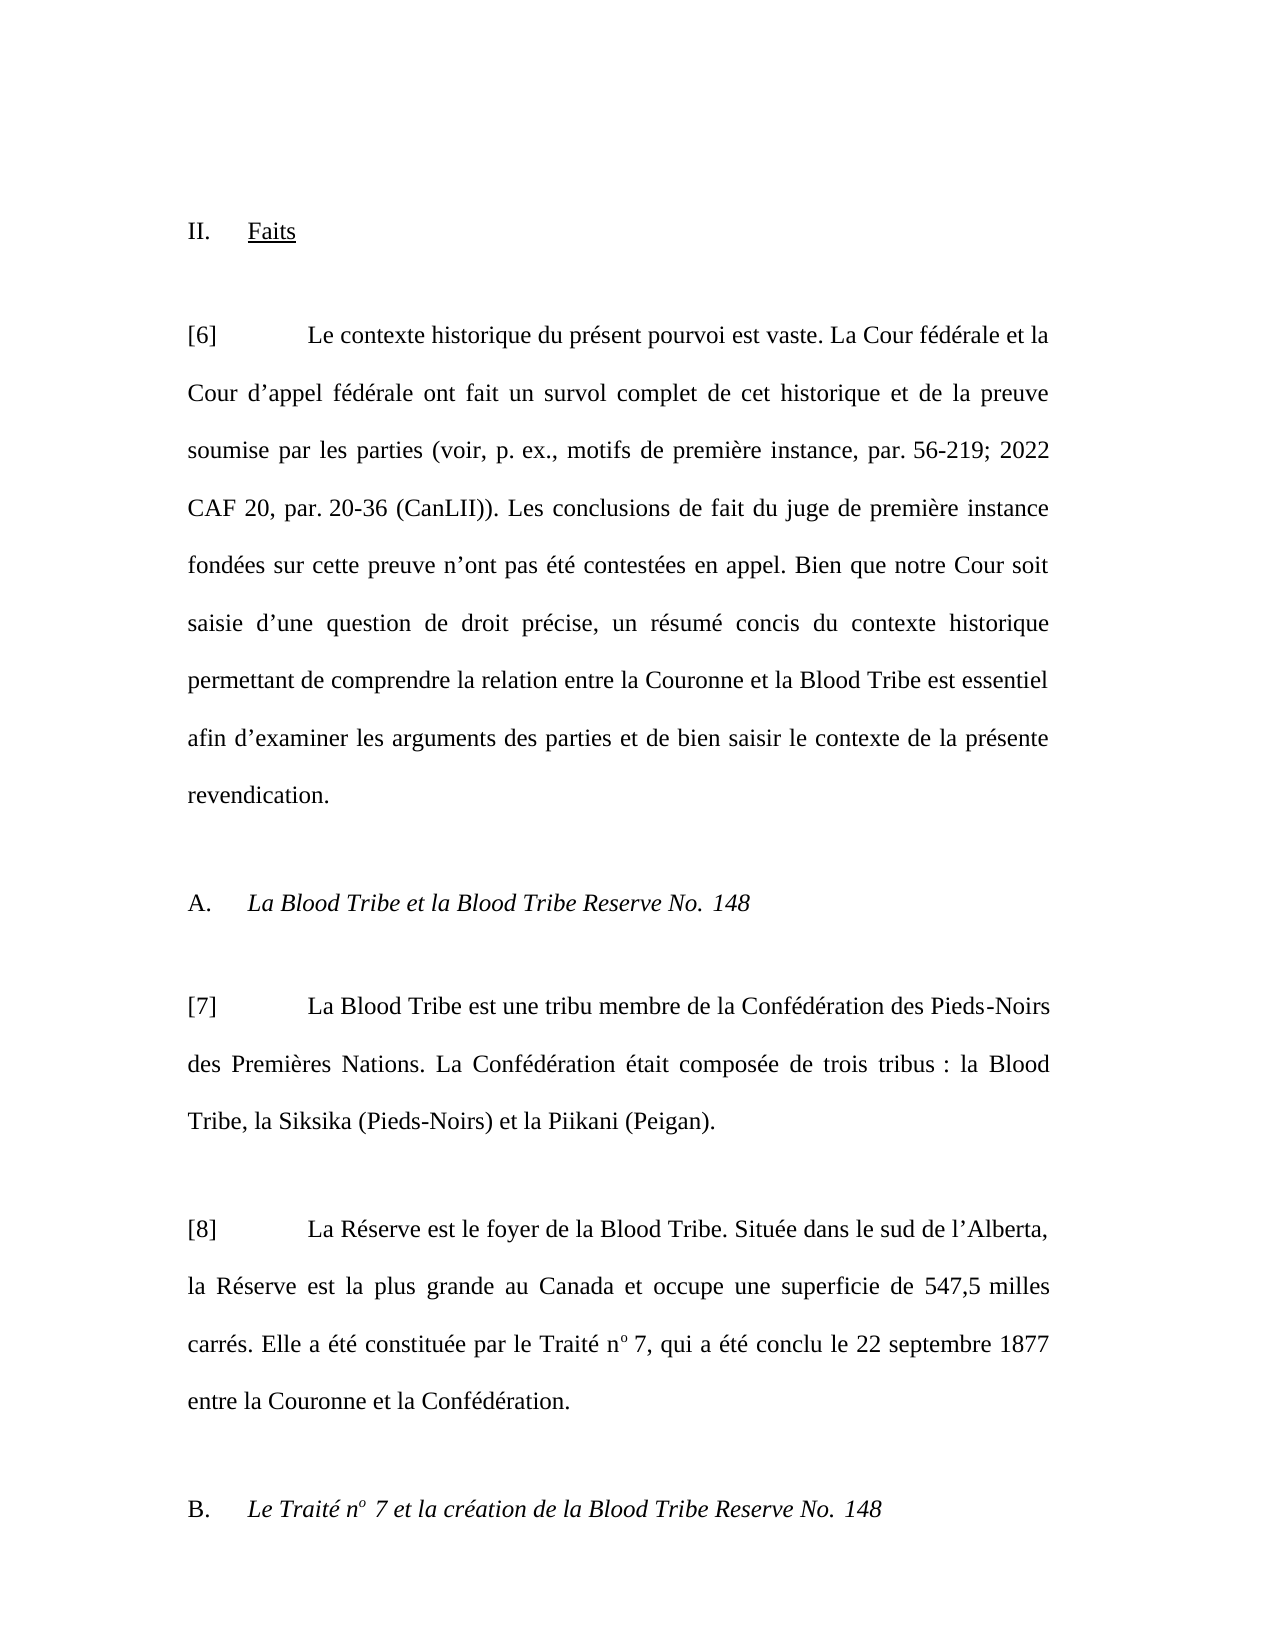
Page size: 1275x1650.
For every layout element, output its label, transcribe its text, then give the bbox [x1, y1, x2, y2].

title Faits [187, 216, 1050, 245]
title La Blood Tribe et la Blood Tribe Reserve No. 148 [187, 888, 1050, 916]
text Le contexte historique du présent pourvoi est vaste. La Cour fédérale et la Cour d’appel fédérale ont fait un survol complet de cet historique et de la preuve soumise par les parties (voir, p. ex., motifs de première instance, par. 56-219; 2022 CAF 20, par. 20-36 (CanLII)). Les conclusions de fait du juge de première instance fondées sur cette preuve n’ont pas été contestées en appel. Bien que notre Cour soit saisie d’une question de droit précise, un résumé concis du contexte historique permettant de comprendre la relation entre la Couronne et la Blood Tribe est essentiel afin d’examiner les arguments des parties et de bien saisir le contexte de la présente revendication. [187, 320, 1050, 809]
text La Réserve est le foyer de la Blood Tribe. Située dans le sud de l’Alberta, la Réserve est la plus grande au Canada et occupe une superficie de 547,5 milles carrés. Elle a été constituée par le Traité no 7, qui a été conclu le 22 septembre 1877 entre la Couronne et la Confédération. [187, 1214, 1050, 1415]
text La Blood Tribe est une tribu membre de la Confédération des Pieds-Noirs des Premières Nations. La Confédération était composée de trois tribus : la Blood Tribe, la Siksika (Pieds-Noirs) et la Piikani (Peigan). [187, 991, 1050, 1135]
title Le Traité no 7 et la création de la Blood Tribe Reserve No. 148 [187, 1494, 1050, 1523]
